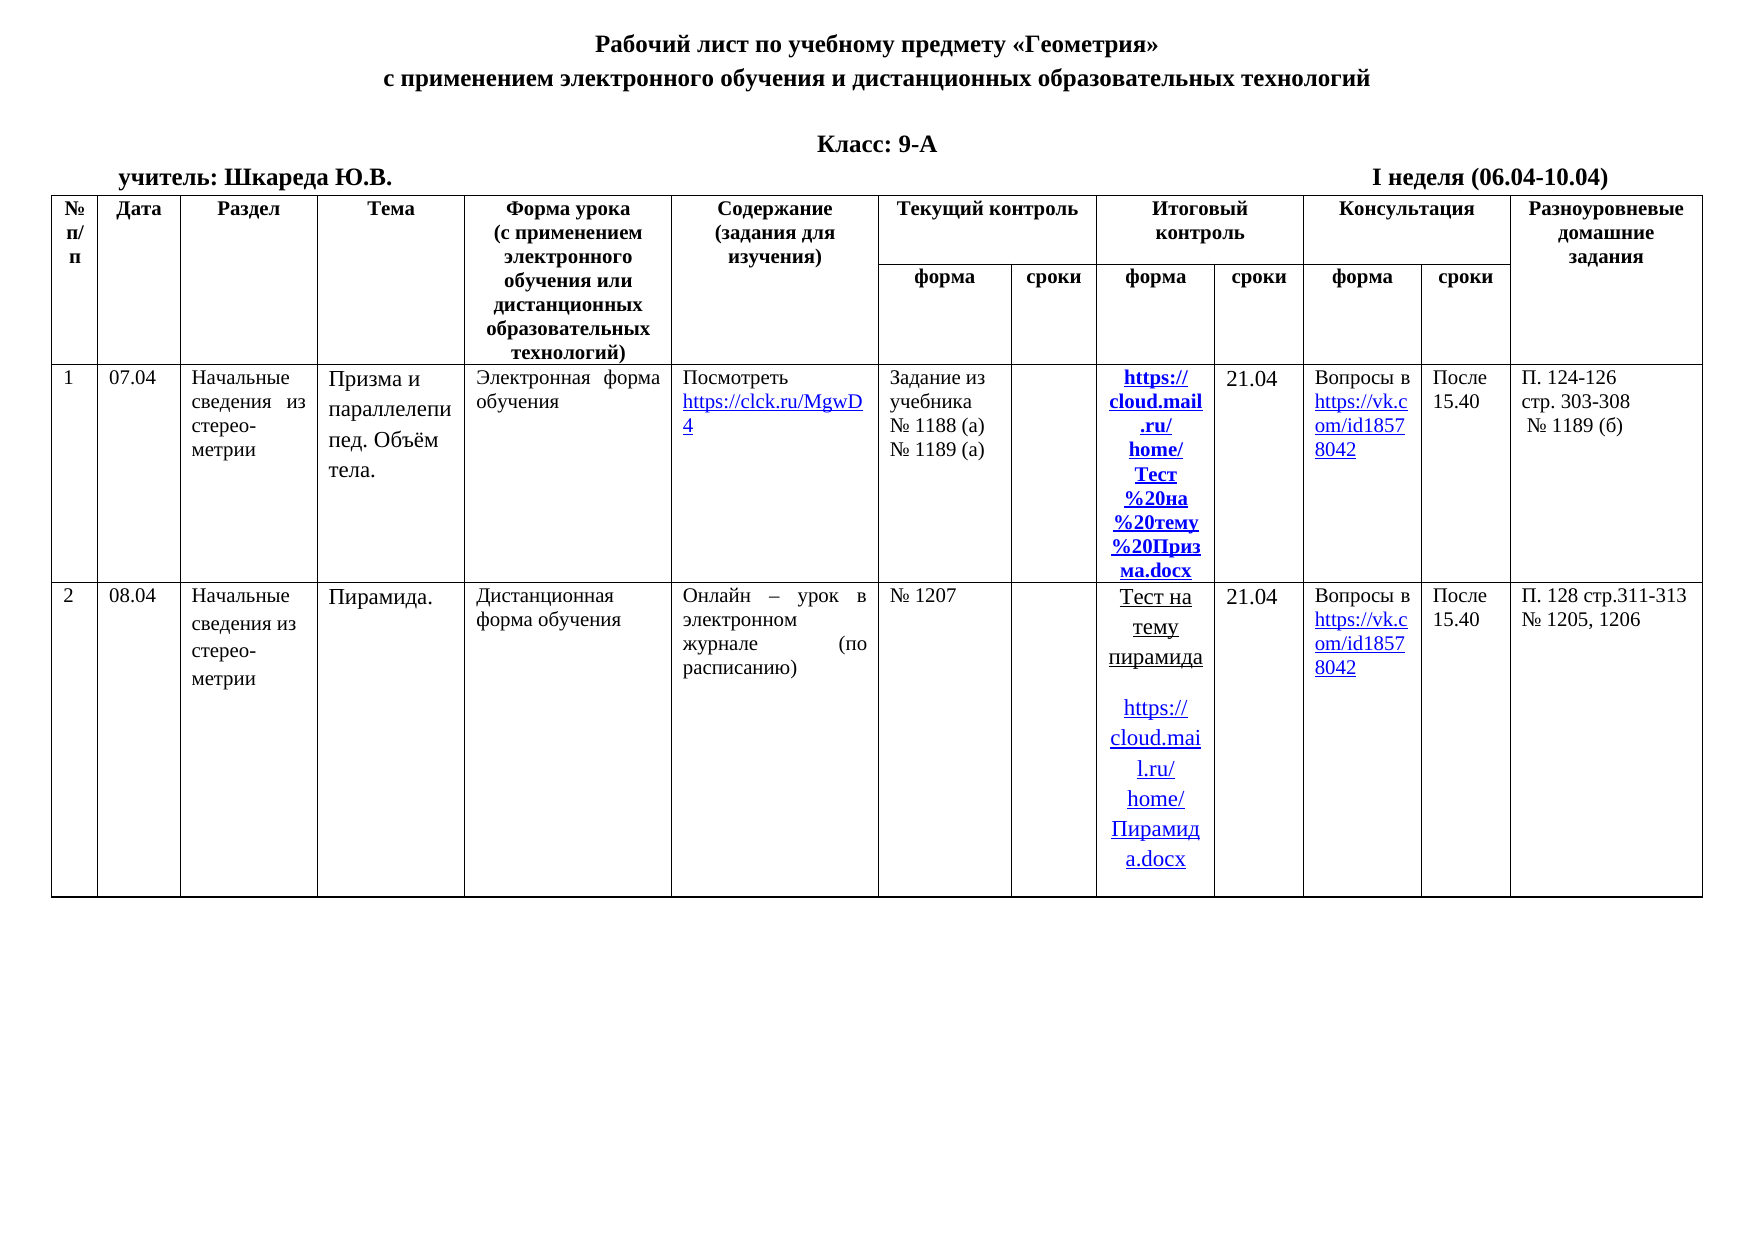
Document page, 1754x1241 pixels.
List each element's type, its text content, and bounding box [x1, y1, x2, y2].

text Рабочий лист по учебному предмету «Геометрия» [118, 29, 1636, 58]
table_cell Дистанционная форма обучения [465, 583, 671, 896]
table_cell Посмотреть https://clck.ru/MgwD4 [672, 365, 878, 582]
table_cell Задание из учебника № 1188 (а) № 1189 (а) [879, 365, 1011, 582]
table_cell 07.04 [98, 365, 180, 582]
table_cell 21.04 [1215, 583, 1303, 896]
table_cell Призма и параллелепипед. Объём тела. [318, 365, 464, 582]
table_header Содержание (задания для изучения) [672, 196, 878, 364]
table_cell https://cloud.mail.ru/home/Тест%20на%20тему%20Призма.docx [1097, 365, 1214, 582]
table_cell 08.04 [98, 583, 180, 896]
table_cell сроки [1012, 265, 1096, 364]
table_cell сроки [1422, 265, 1510, 364]
table_cell Вопросы в https://vk.com/id18578042 [1304, 583, 1421, 896]
table_cell Онлайн – урок в электронном журнале (по расписанию) [672, 583, 878, 896]
table_cell П. 124-126 стр. 303-308 № 1189 (б) [1511, 365, 1702, 582]
table_cell Начальные сведения из стерео-метрии [181, 365, 317, 582]
table_cell форма [879, 265, 1011, 364]
table_header Консультация [1304, 196, 1510, 263]
table_header Форма урока (с применением электронного обучения или дистанционных образовательных технологий) [465, 196, 671, 364]
table_header Разноуровневые домашние задания [1511, 196, 1702, 364]
table_cell Вопросы в https://vk.com/id18578042 [1304, 365, 1421, 582]
table_header Дата [98, 196, 180, 364]
table_cell Электронная форма обучения [465, 365, 671, 582]
table_cell После 15.40 [1422, 583, 1510, 896]
table_cell После 15.40 [1422, 365, 1510, 582]
table_cell Тест на тему пирамида https://cloud.mail.ru/home/Пирамида.docx [1097, 583, 1214, 896]
table_cell [1012, 365, 1096, 582]
table_cell форма [1304, 265, 1421, 364]
table_cell форма [1097, 265, 1214, 364]
table_cell Пирамида. [318, 583, 464, 896]
text учитель: Шкареда Ю.В. I неделя (06.04-10.04) [118, 162, 1636, 190]
table_cell № 1207 [879, 583, 1011, 896]
table_cell [1012, 583, 1096, 896]
table_header Итоговый контроль [1097, 196, 1303, 263]
table_cell Начальные сведения из стерео-метрии [181, 583, 317, 896]
text Класс: 9-А [118, 129, 1636, 157]
table_header Раздел [181, 196, 317, 364]
text с применением электронного обучения и дистанционных образовательных технологий [118, 63, 1636, 91]
table_cell 1 [52, 365, 97, 582]
table_header № п/п [52, 196, 97, 364]
table_cell 21.04 [1215, 365, 1303, 582]
table_cell сроки [1215, 265, 1303, 364]
table_cell 2 [52, 583, 97, 896]
table_header Текущий контроль [879, 196, 1096, 263]
table_header Тема [318, 196, 464, 364]
table_cell П. 128 стр.311-313 № 1205, 1206 [1511, 583, 1702, 896]
